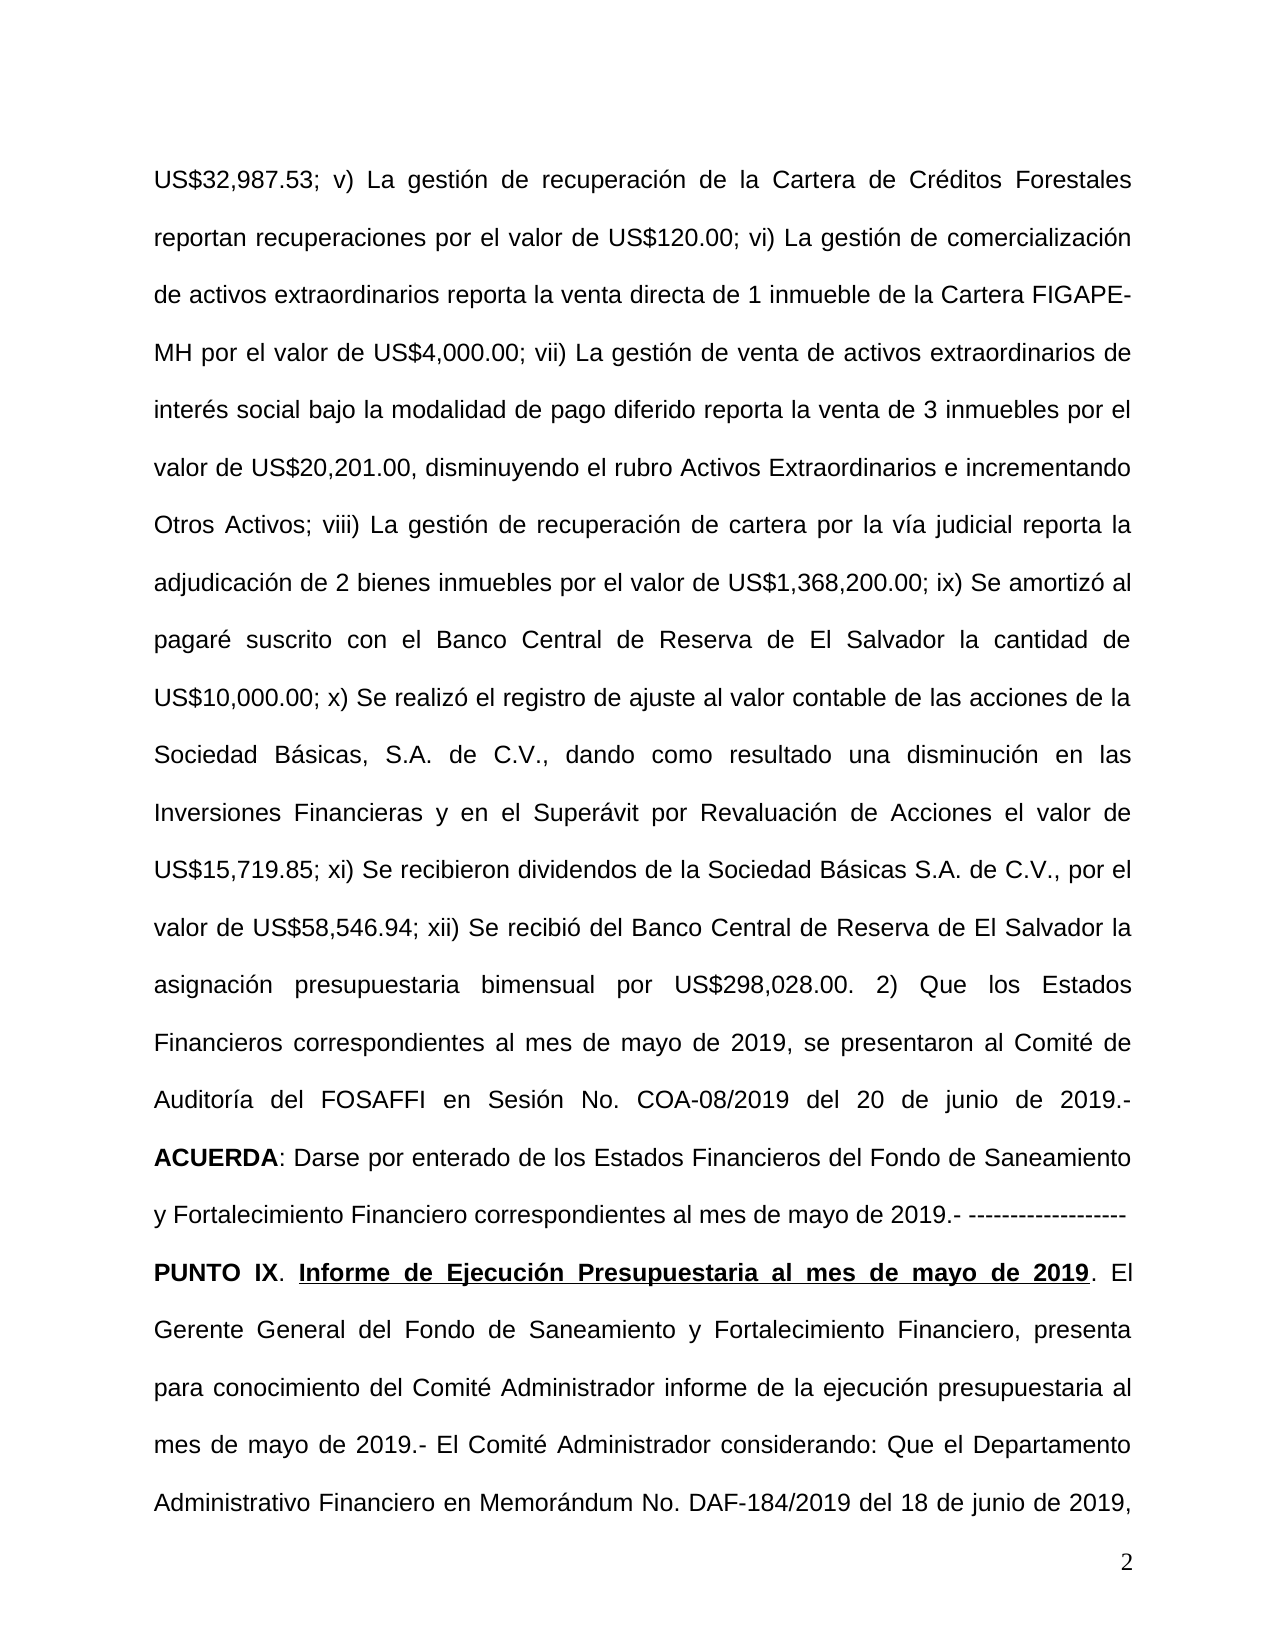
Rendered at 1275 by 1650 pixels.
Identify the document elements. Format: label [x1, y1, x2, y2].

text [153, 165, 1133, 1229]
text [153, 1258, 1133, 1517]
